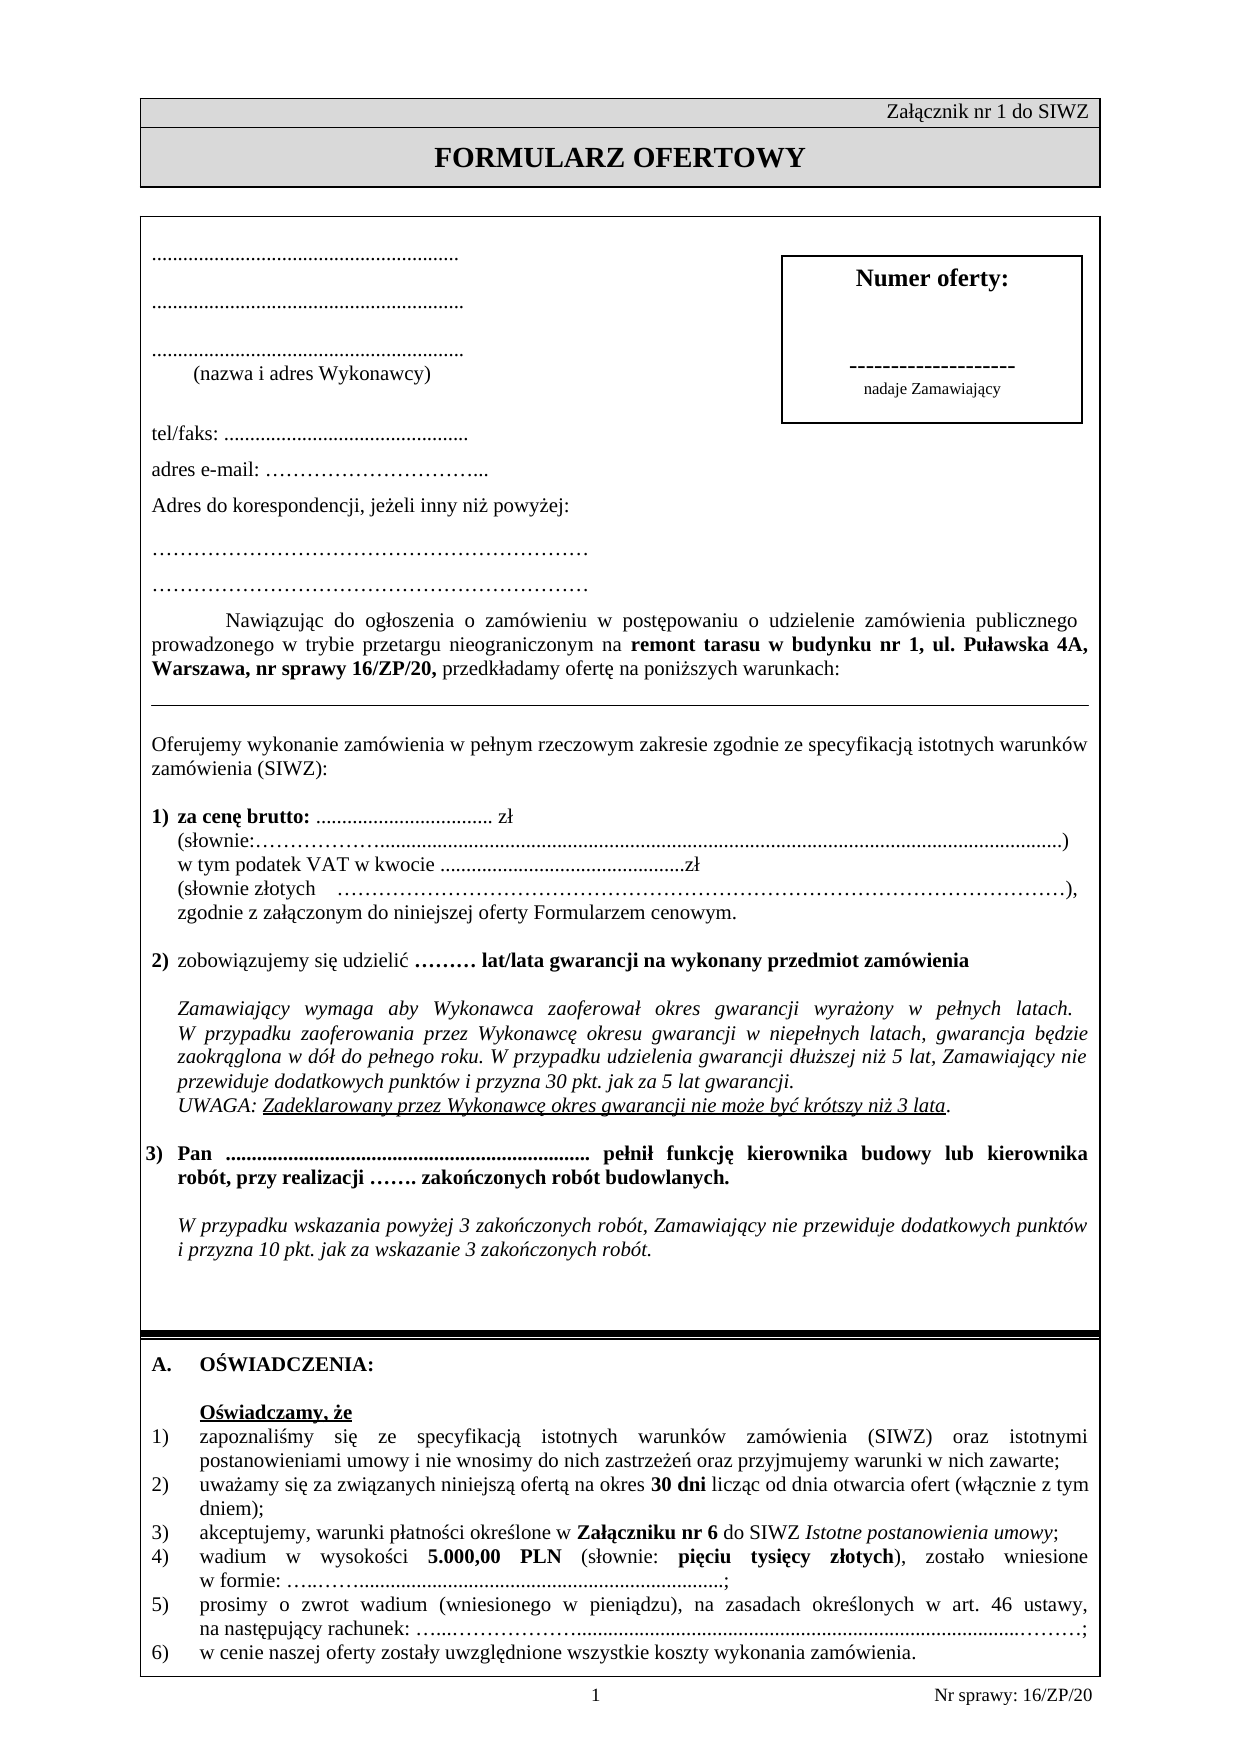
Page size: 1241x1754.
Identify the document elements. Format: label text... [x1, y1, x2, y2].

table_cell FORMULARZ OFERTOWY [141, 128, 1099, 186]
table_header Załącznik nr 1 do SIWZ [141, 99, 1099, 127]
table_header ........................................................... ............................................................ ............................................................ (nazwa i adres Wykonawcy) tel/faks: ............................................... adres e-mail: …………………………... Adres do korespondencji, jeżeli inny niż powyżej: ……………………………………………………… ……………………………………………………… Nawiązując do ogłoszenia o zamówieniu w postępowaniu o udzielenie zamówienia publicznego prowadzonego w trybie przetargu nieograniczonym na remont tarasu w budynku nr 1, ul. Puławska 4A, Warszawa, nr sprawy 16/ZP/20, przedkładamy ofertę na poniższych warunkach: Oferujemy wykonanie zamówienia w pełnym rzeczowym zakresie zgodnie ze specyfikacją istotnych warunków zamówienia (SIWZ): za cenę brutto: .................................. zł (słownie:………………...................................................................................................................................) w tym podatek VAT w kwocie ...............................................zł (słownie złotych ……………………………………………………………………………………………), zgodnie z załączonym do niniejszej oferty Formularzem cenowym. zobowiązujemy się udzielić ……… lat/lata gwarancji na wykonany przedmiot zamówienia Zamawiający wymaga aby Wykonawca zaoferował okres gwarancji wyrażony w pełnych latach. W przypadku zaoferowania przez Wykonawcę okresu gwarancji w niepełnych latach, gwarancja będzie zaokrąglona w dół do pełnego roku. W przypadku udzielenia gwarancji dłuższej niż 5 lat, Zamawiający nie przewiduje dodatkowych punktów i przyzna 30 pkt. jak za 5 lat gwarancji. UWAGA: Zadeklarowany przez Wykonawcę okres gwarancji nie może być krótszy niż 3 lata. Pan ...................................................................... pełnił funkcję kierownika budowy lub kierownika robót, przy realizacji ……. zakończonych robót budowlanych. W przypadku wskazania powyżej 3 zakończonych robót, Zamawiający nie przewiduje dodatkowych punktów i przyzna 10 pkt. jak za wskazanie 3 zakończonych robót. [141, 217, 1099, 1330]
table_cell OŚWIADCZENIA: Oświadczamy, że zapoznaliśmy się ze specyfikacją istotnych warunków zamówienia (SIWZ) oraz istotnymi postanowieniami umowy i nie wnosimy do nich zastrzeżeń oraz przyjmujemy warunki w nich zawarte; uważamy się za związanych niniejszą ofertą na okres 30 dni licząc od dnia otwarcia ofert (włącznie z tym dniem); akceptujemy, warunki płatności określone w Załączniku nr 6 do SIWZ Istotne postanowienia umowy; wadium w wysokości 5.000,00 PLN (słownie: pięciu tysięcy złotych), zostało wniesione w formie: …..……......................................................................; prosimy o zwrot wadium (wniesionego w pieniądzu), na zasadach określonych w art. 46 ustawy, na następujący rachunek: …...……………….....................................................................................………; w cenie naszej oferty zostały uwzględnione wszystkie koszty wykonania zamówienia. [141, 1340, 1099, 1676]
